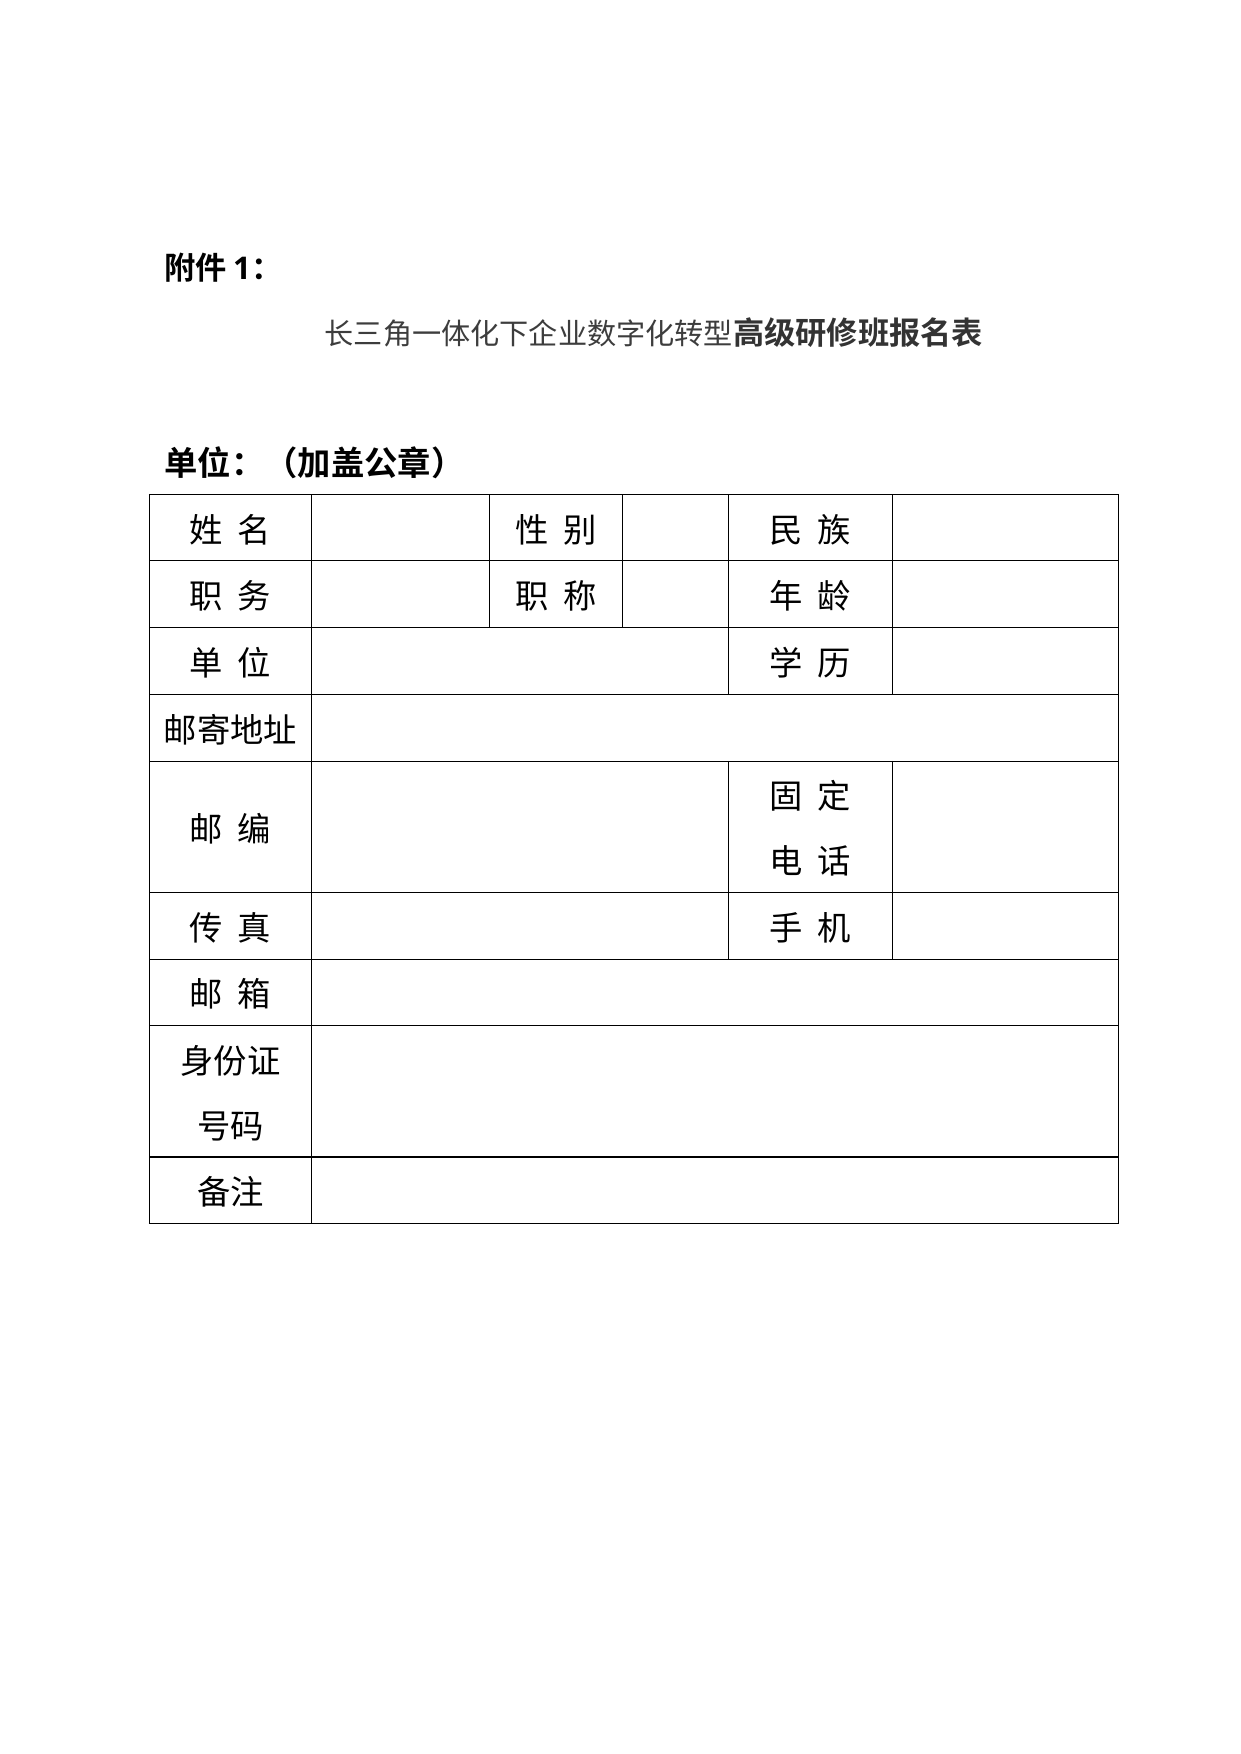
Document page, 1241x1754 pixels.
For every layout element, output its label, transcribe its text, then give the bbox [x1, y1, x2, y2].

table_header 性 别 [490, 495, 622, 560]
table_header [623, 495, 728, 560]
table_cell [312, 561, 489, 627]
table_cell 邮寄地址 [150, 695, 311, 761]
table_cell [312, 628, 728, 694]
table_cell 邮 编 [150, 762, 311, 892]
table_cell 单 位 [150, 628, 311, 694]
table_cell 传 真 [150, 893, 311, 958]
text 单位：（加盖公章） [164, 429, 1076, 494]
table_cell [893, 628, 1118, 694]
table_cell 固 定 电 话 [729, 762, 892, 892]
table_cell [893, 561, 1118, 627]
table_cell [312, 1158, 1118, 1223]
table_header [893, 495, 1118, 560]
table_cell [312, 960, 1118, 1025]
table_cell 备注 [150, 1158, 311, 1223]
text 附件1： [164, 234, 1076, 299]
table_cell [312, 893, 728, 958]
table_cell 职 务 [150, 561, 311, 627]
table_cell 学 历 [729, 628, 892, 694]
table_cell [312, 695, 1118, 761]
table_cell 邮 箱 [150, 960, 311, 1025]
table_header [312, 495, 489, 560]
table_header 民 族 [729, 495, 892, 560]
table_cell [312, 1026, 1118, 1156]
table_cell 职 称 [490, 561, 622, 627]
table_cell 年 龄 [729, 561, 892, 627]
table_header 姓 名 [150, 495, 311, 560]
table_cell [893, 893, 1118, 958]
table_cell 身份证 号码 [150, 1026, 311, 1156]
text 长三角一体化下企业数字化转型高级研修班报名表 [164, 299, 1076, 364]
table_cell 手 机 [729, 893, 892, 958]
table_cell [893, 762, 1118, 892]
table_cell [312, 762, 728, 892]
table_cell [623, 561, 728, 627]
